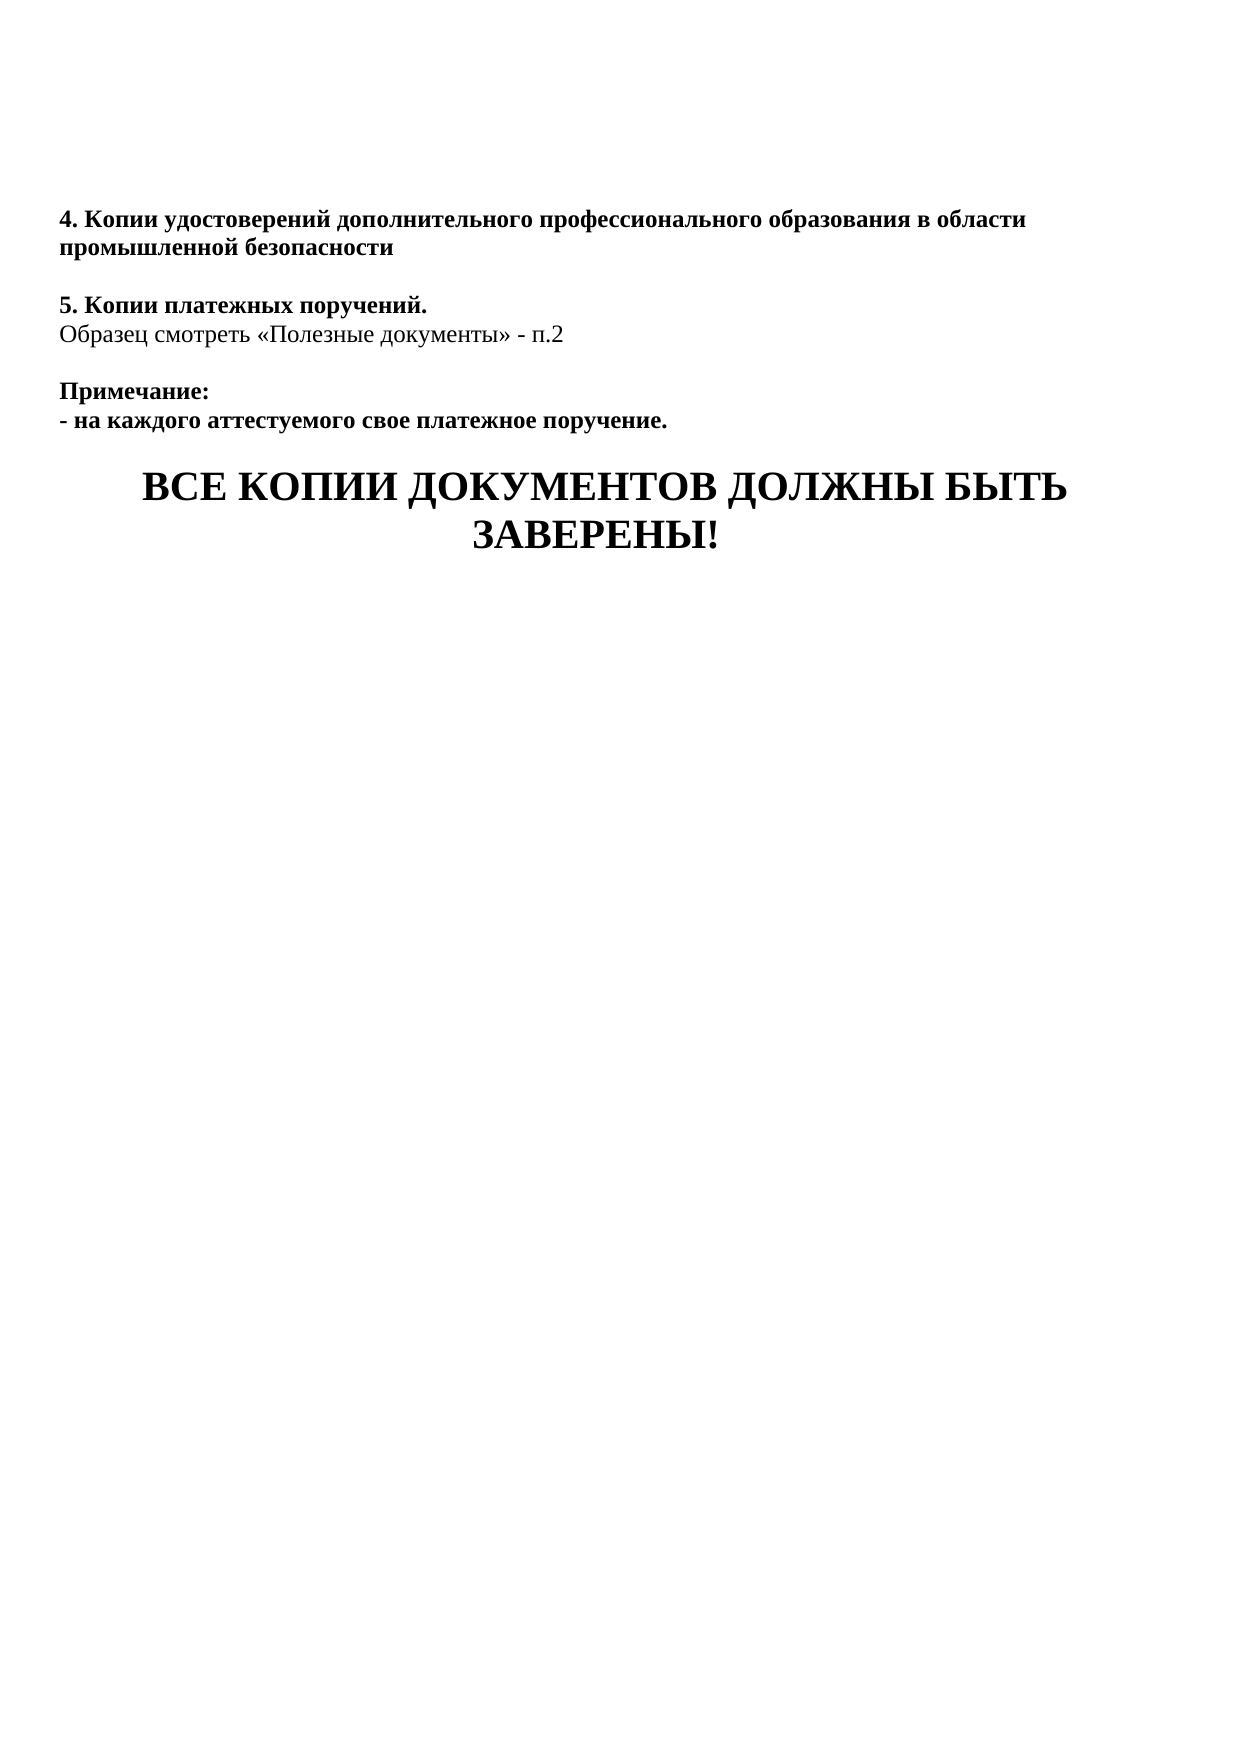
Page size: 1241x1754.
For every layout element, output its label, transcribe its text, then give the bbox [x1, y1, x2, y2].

text Примечание: [59, 376, 1152, 405]
text Образец смотреть «Полезные документы» - п.2 [59, 319, 1152, 347]
text 4. Копии удостоверений дополнительного профессионального образования в области промышленной безопасности [59, 204, 1152, 261]
text 5. Копии платежных поручений. [59, 290, 1152, 319]
text - на каждого аттестуемого свое платежное поручение. [59, 405, 1152, 434]
text ВСЕ КОПИИ ДОКУМЕНТОВ ДОЛЖНЫ БЫТЬ ЗАВЕРЕНЫ! [59, 462, 1152, 557]
